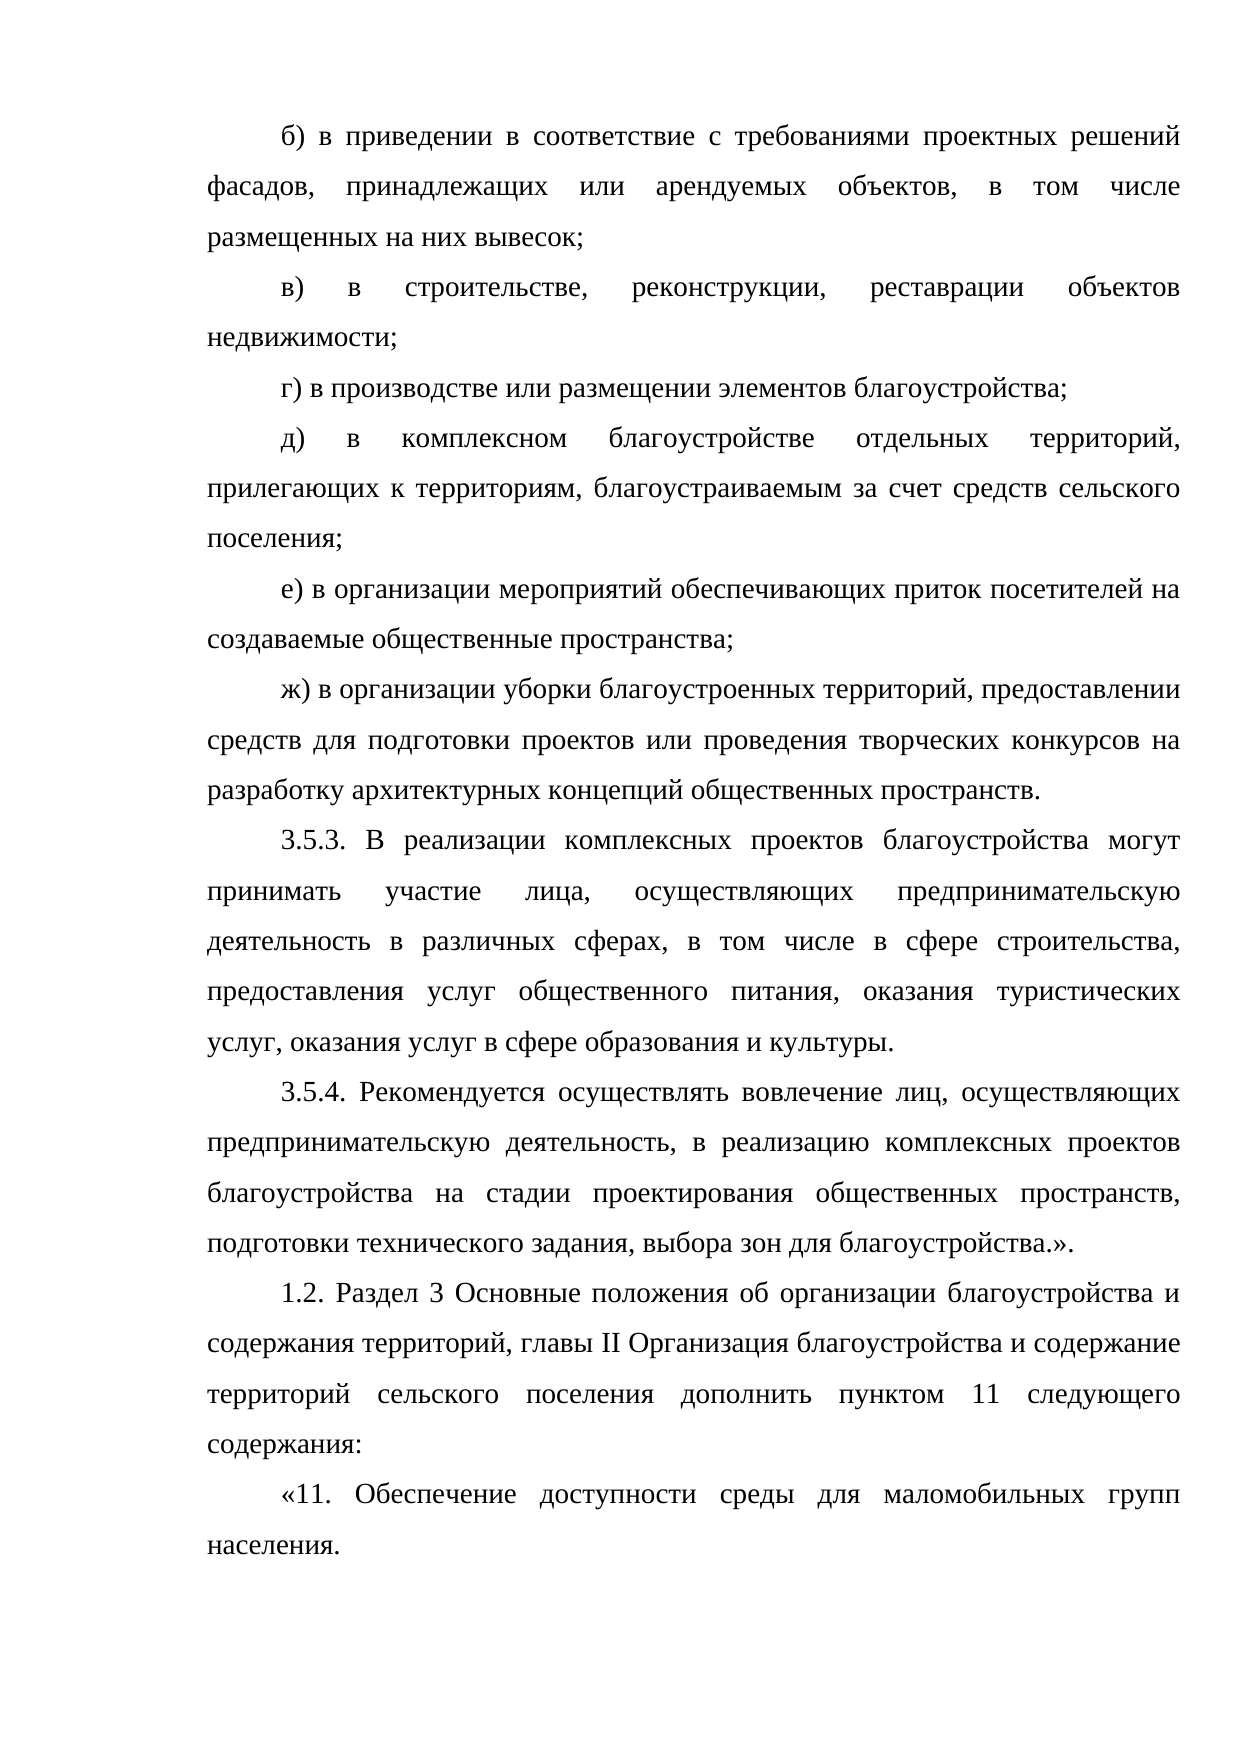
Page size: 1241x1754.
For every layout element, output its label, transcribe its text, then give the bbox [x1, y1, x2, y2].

text д) в комплексном благоустройстве отдельных территорий, прилегающих к территориям, благоустраиваемым за счет средств сельского поселения; [207, 420, 1181, 554]
text в) в строительстве, реконструкции, реставрации объектов недвижимости; [207, 269, 1181, 353]
text 3.5.4. Рекомендуется осуществлять вовлечение лиц, осуществляющих предпринимательскую деятельность, в реализацию комплексных проектов благоустройства на стадии проектирования общественных пространств, подготовки технического задания, выбора зон для благоустройства.». [207, 1074, 1181, 1258]
text е) в организации мероприятий обеспечивающих приток посетителей на создаваемые общественные пространства; [207, 571, 1181, 655]
text 3.5.3. В реализации комплексных проектов благоустройства могут принимать участие лица, осуществляющих предпринимательскую деятельность в различных сферах, в том числе в сфере строительства, предоставления услуг общественного питания, оказания туристических услуг, оказания услуг в сфере образования и культуры. [207, 822, 1181, 1057]
text «11. Обеспечение доступности среды для маломобильных групп населения. [207, 1477, 1181, 1560]
text г) в производстве или размещении элементов благоустройства; [207, 370, 1181, 403]
text б) в приведении в соответствие с требованиями проектных решений фасадов, принадлежащих или арендуемых объектов, в том числе размещенных на них вывесок; [207, 118, 1181, 252]
text ж) в организации уборки благоустроенных территорий, предоставлении средств для подготовки проектов или проведения творческих конкурсов на разработку архитектурных концепций общественных пространств. [207, 672, 1181, 806]
text 1.2. Раздел 3 Основные положения об организации благоустройства и содержания территорий, главы II Организация благоустройства и содержание территорий сельского поселения дополнить пунктом 11 следующего содержания: [207, 1275, 1181, 1460]
